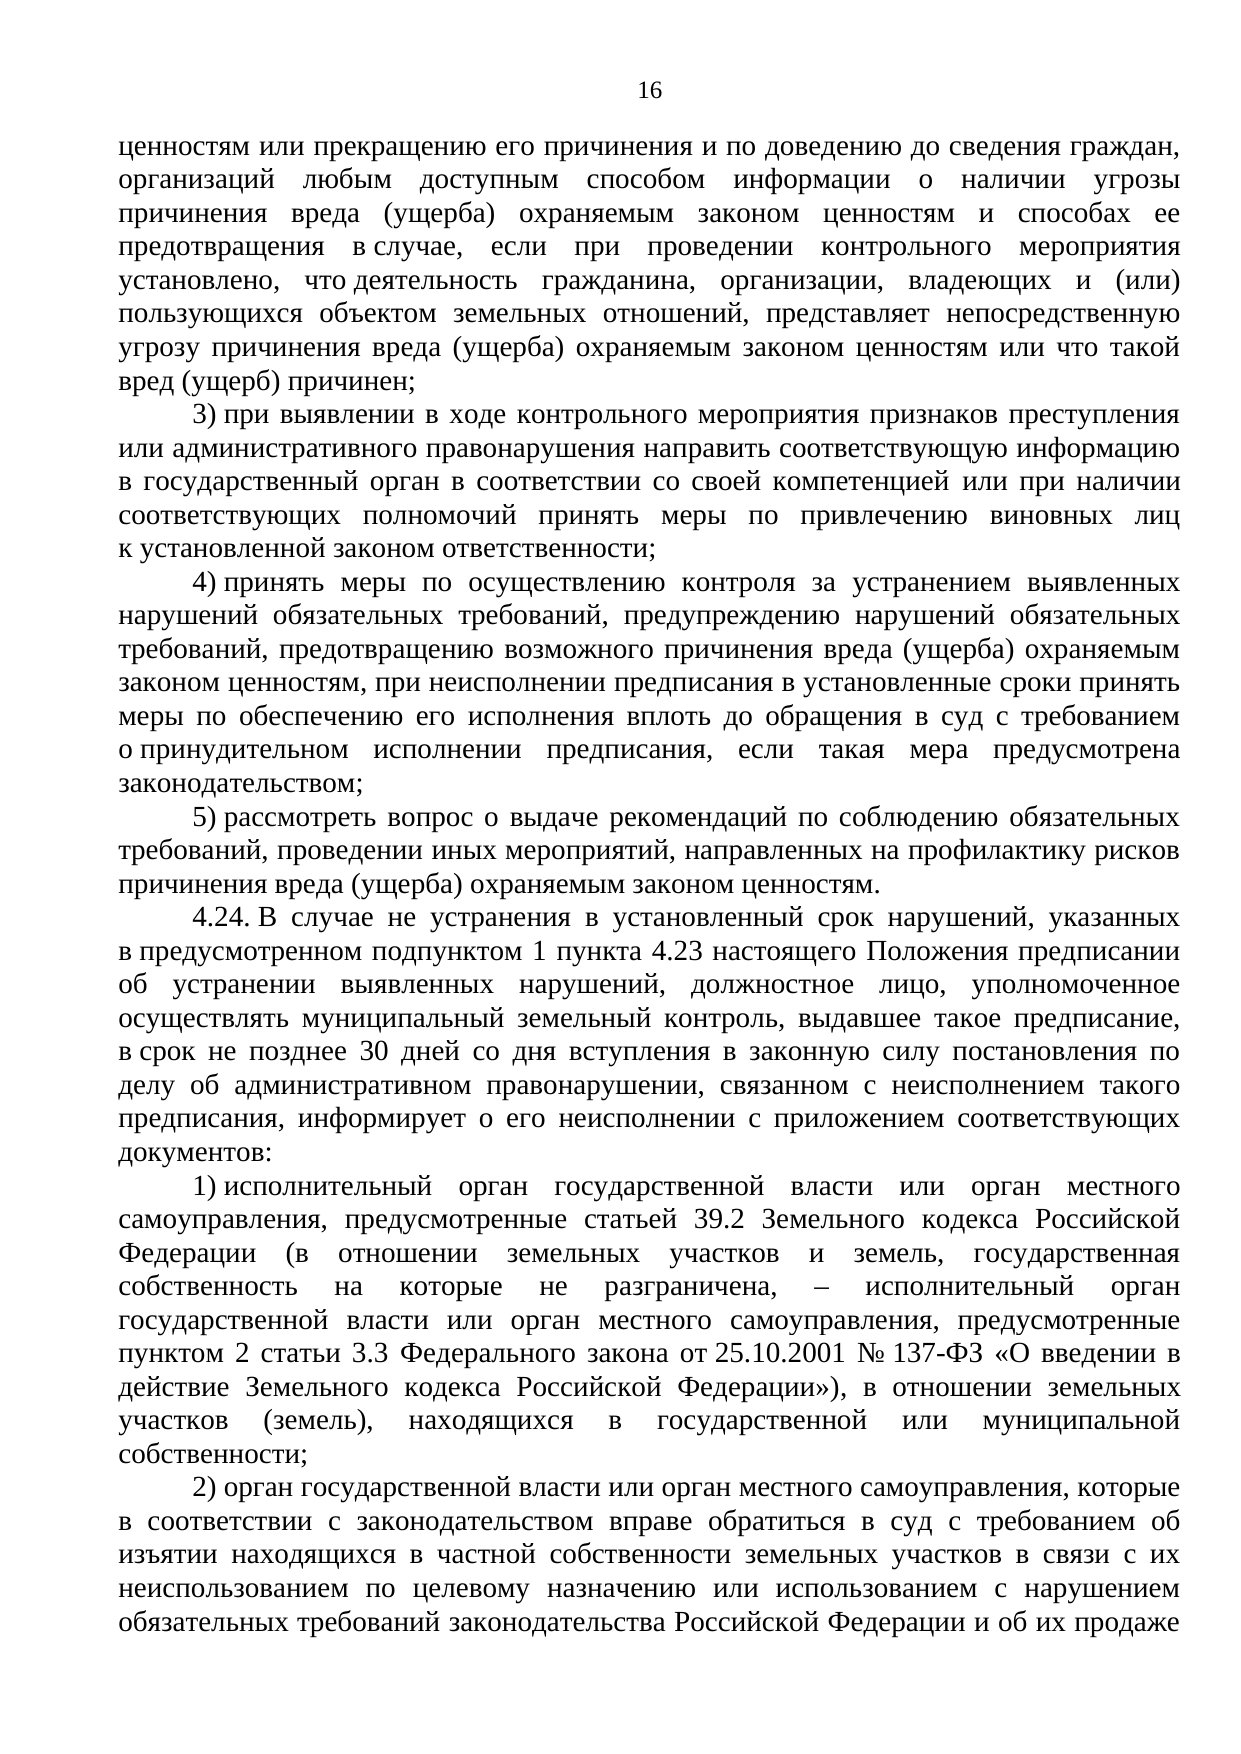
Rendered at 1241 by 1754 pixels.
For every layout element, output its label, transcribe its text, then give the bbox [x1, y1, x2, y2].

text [118, 128, 1181, 396]
text 1) исполнительный орган государственной власти или орган местного самоуправления, предусмотренные статьей 39.2 Земельного кодекса Российской Федерации (в отношении земельных участков и земель, государственная собственность на которые не разграничена, – исполнительный орган государственной власти или орган местного самоуправления, предусмотренные пунктом 2 статьи 3.3 Федерального закона от 25.10.2001 № 137-ФЗ «О введении в действие Земельного кодекса Российской Федерации»), в отношении земельных участков (земель), находящихся в государственной или муниципальной собственности; [118, 1369, 1181, 1469]
text 4.24. В случае не устранения в установленный срок нарушений, указанных в предусмотренном подпунктом 1 пункта 4.23 настоящего Положения предписании об устранении выявленных нарушений, должностное лицо, уполномоченное осуществлять муниципальный земельный контроль, выдавшее такое предписание, в срок не позднее 30 дней со дня вступления в законную силу постановления по делу об административном правонарушении, связанном с неисполнением такого предписания, информирует о его неисполнении с приложением соответствующих документов: [118, 899, 1181, 1168]
text 5) рассмотреть вопрос о выдаче рекомендаций по соблюдению обязательных требований, проведении иных мероприятий, направленных на профилактику рисков причинения вреда (ущерба) охраняемым законом ценностям. [118, 799, 1181, 899]
text 3) при выявлении в ходе контрольного мероприятия признаков преступления или административного правонарушения направить соответствующую информацию в государственный орган в соответствии со своей компетенцией или при наличии соответствующих полномочий принять меры по привлечению виновных лиц к установленной законом ответственности; [118, 396, 1181, 564]
text 1) исполнительный орган государственной власти или орган местного самоуправления, предусмотренные статьей 39.2 Земельного кодекса Российской Федерации (в отношении земельных участков и земель, государственная собственность на которые не разграничена, – исполнительный орган государственной власти или орган местного самоуправления, предусмотренные пунктом 2 статьи 3.3 Федерального закона от 25.10.2001 № 137-ФЗ «О введении в действие Земельного кодекса Российской Федерации»), в отношении земельных участков (земель), находящихся в государственной или муниципальной собственности; [118, 1168, 1181, 1369]
text 4) принять меры по осуществлению контроля за устранением выявленных нарушений обязательных требований, предупреждению нарушений обязательных требований, предотвращению возможного причинения вреда (ущерба) охраняемым законом ценностям, при неисполнении предписания в установленные сроки принять меры по обеспечению его исполнения вплоть до обращения в суд с требованием о принудительном исполнении предписания, если такая мера предусмотрена законодательством; [118, 564, 1181, 598]
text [118, 1469, 1181, 1637]
text 4) принять меры по осуществлению контроля за устранением выявленных нарушений обязательных требований, предупреждению нарушений обязательных требований, предотвращению возможного причинения вреда (ущерба) охраняемым законом ценностям, при неисполнении предписания в установленные сроки принять меры по обеспечению его исполнения вплоть до обращения в суд с требованием о принудительном исполнении предписания, если такая мера предусмотрена законодательством; [355, 765, 1181, 799]
